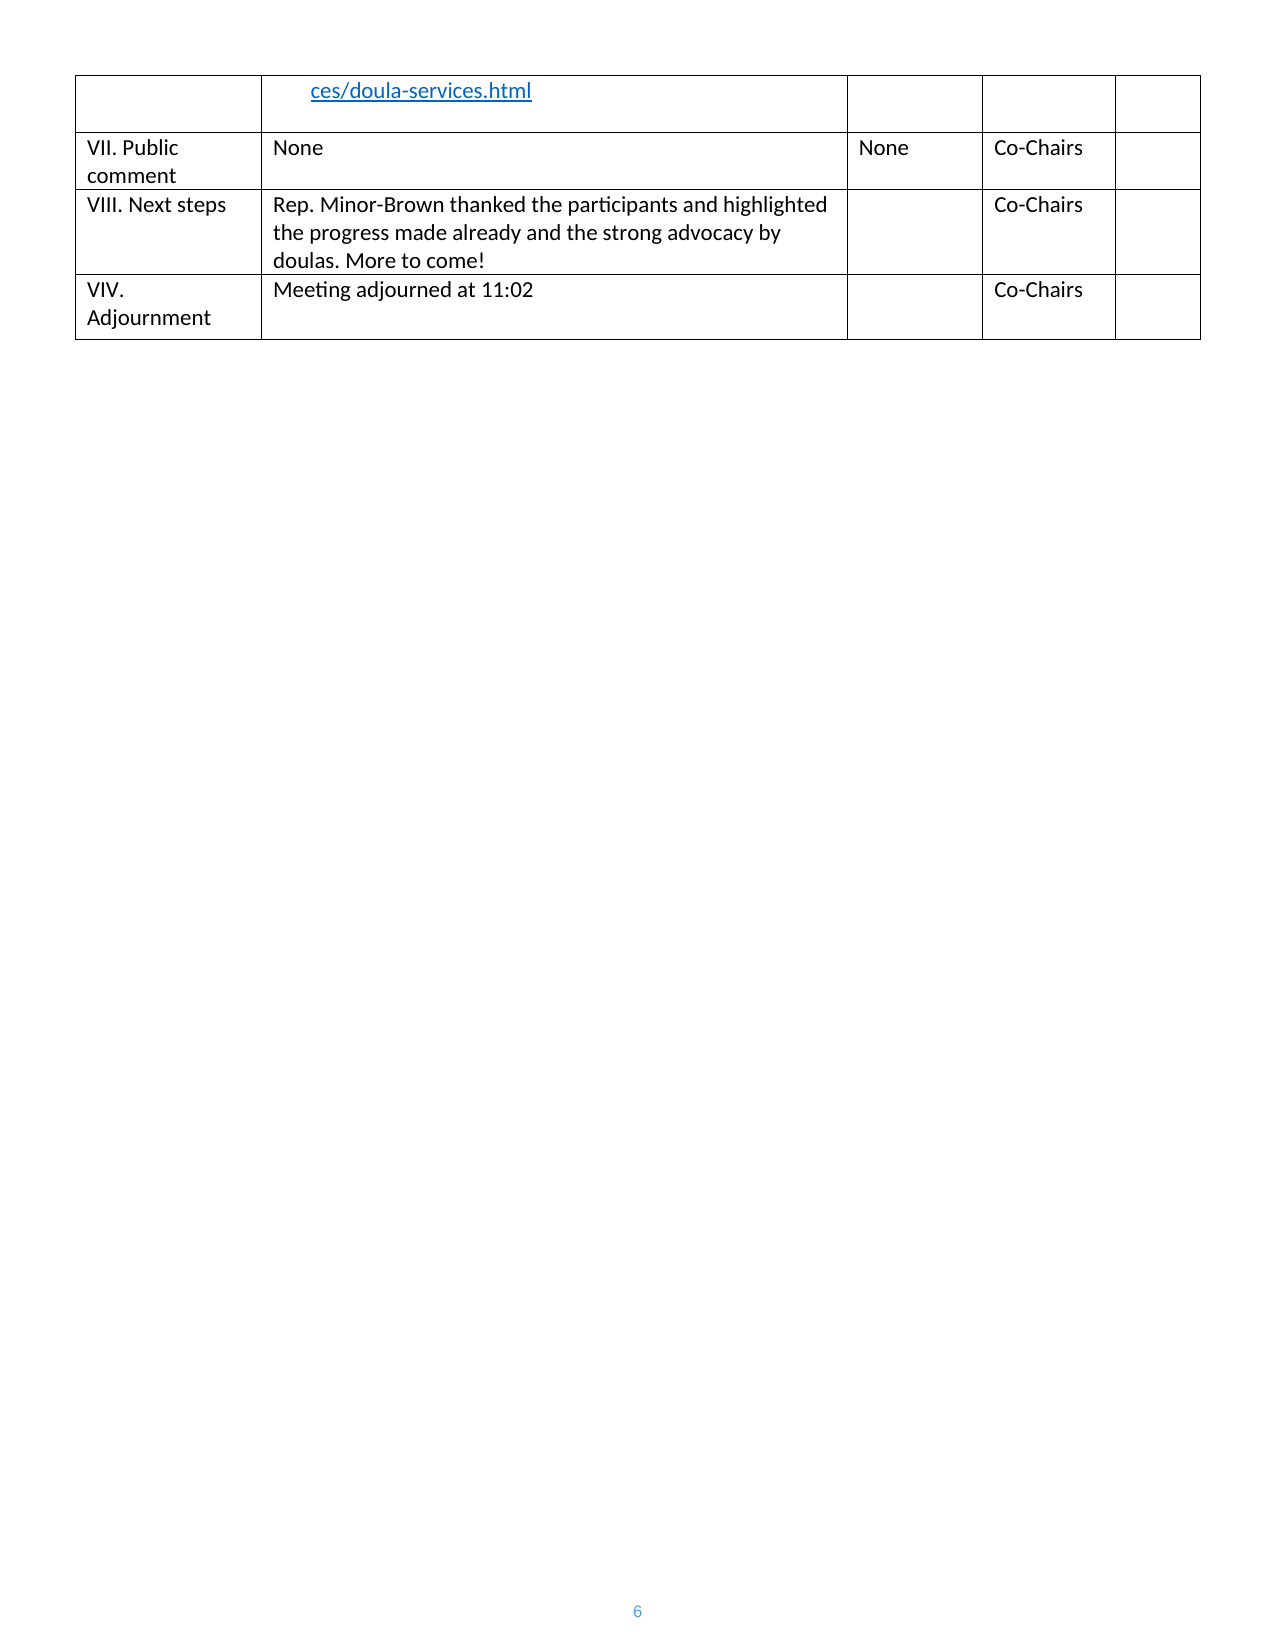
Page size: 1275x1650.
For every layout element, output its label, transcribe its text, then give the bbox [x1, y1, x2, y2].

table_cell VII. Public comment [76, 133, 261, 189]
table_cell Rep. Minor-Brown thanked the participants and highlighted the progress made already and the strong advocacy by doulas. More to come! [262, 190, 847, 274]
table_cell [76, 76, 261, 132]
table_cell None [848, 133, 982, 189]
table_cell [848, 190, 982, 274]
table_cell [848, 275, 982, 339]
table_cell [1116, 275, 1200, 339]
table_cell [1116, 76, 1200, 132]
table_cell VIV. Adjournment [76, 275, 261, 339]
table_cell Co-Chairs [983, 190, 1115, 274]
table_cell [848, 76, 982, 132]
table_cell Co-Chairs [983, 275, 1115, 339]
table_cell [1116, 190, 1200, 274]
table_cell VIII. Next steps [76, 190, 261, 274]
table_cell Co-Chairs [983, 133, 1115, 189]
table_cell None [262, 133, 847, 189]
table_cell [1116, 133, 1200, 189]
table_cell Meeting adjourned at 11:02 [262, 275, 847, 339]
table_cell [262, 76, 847, 132]
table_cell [983, 76, 1115, 132]
